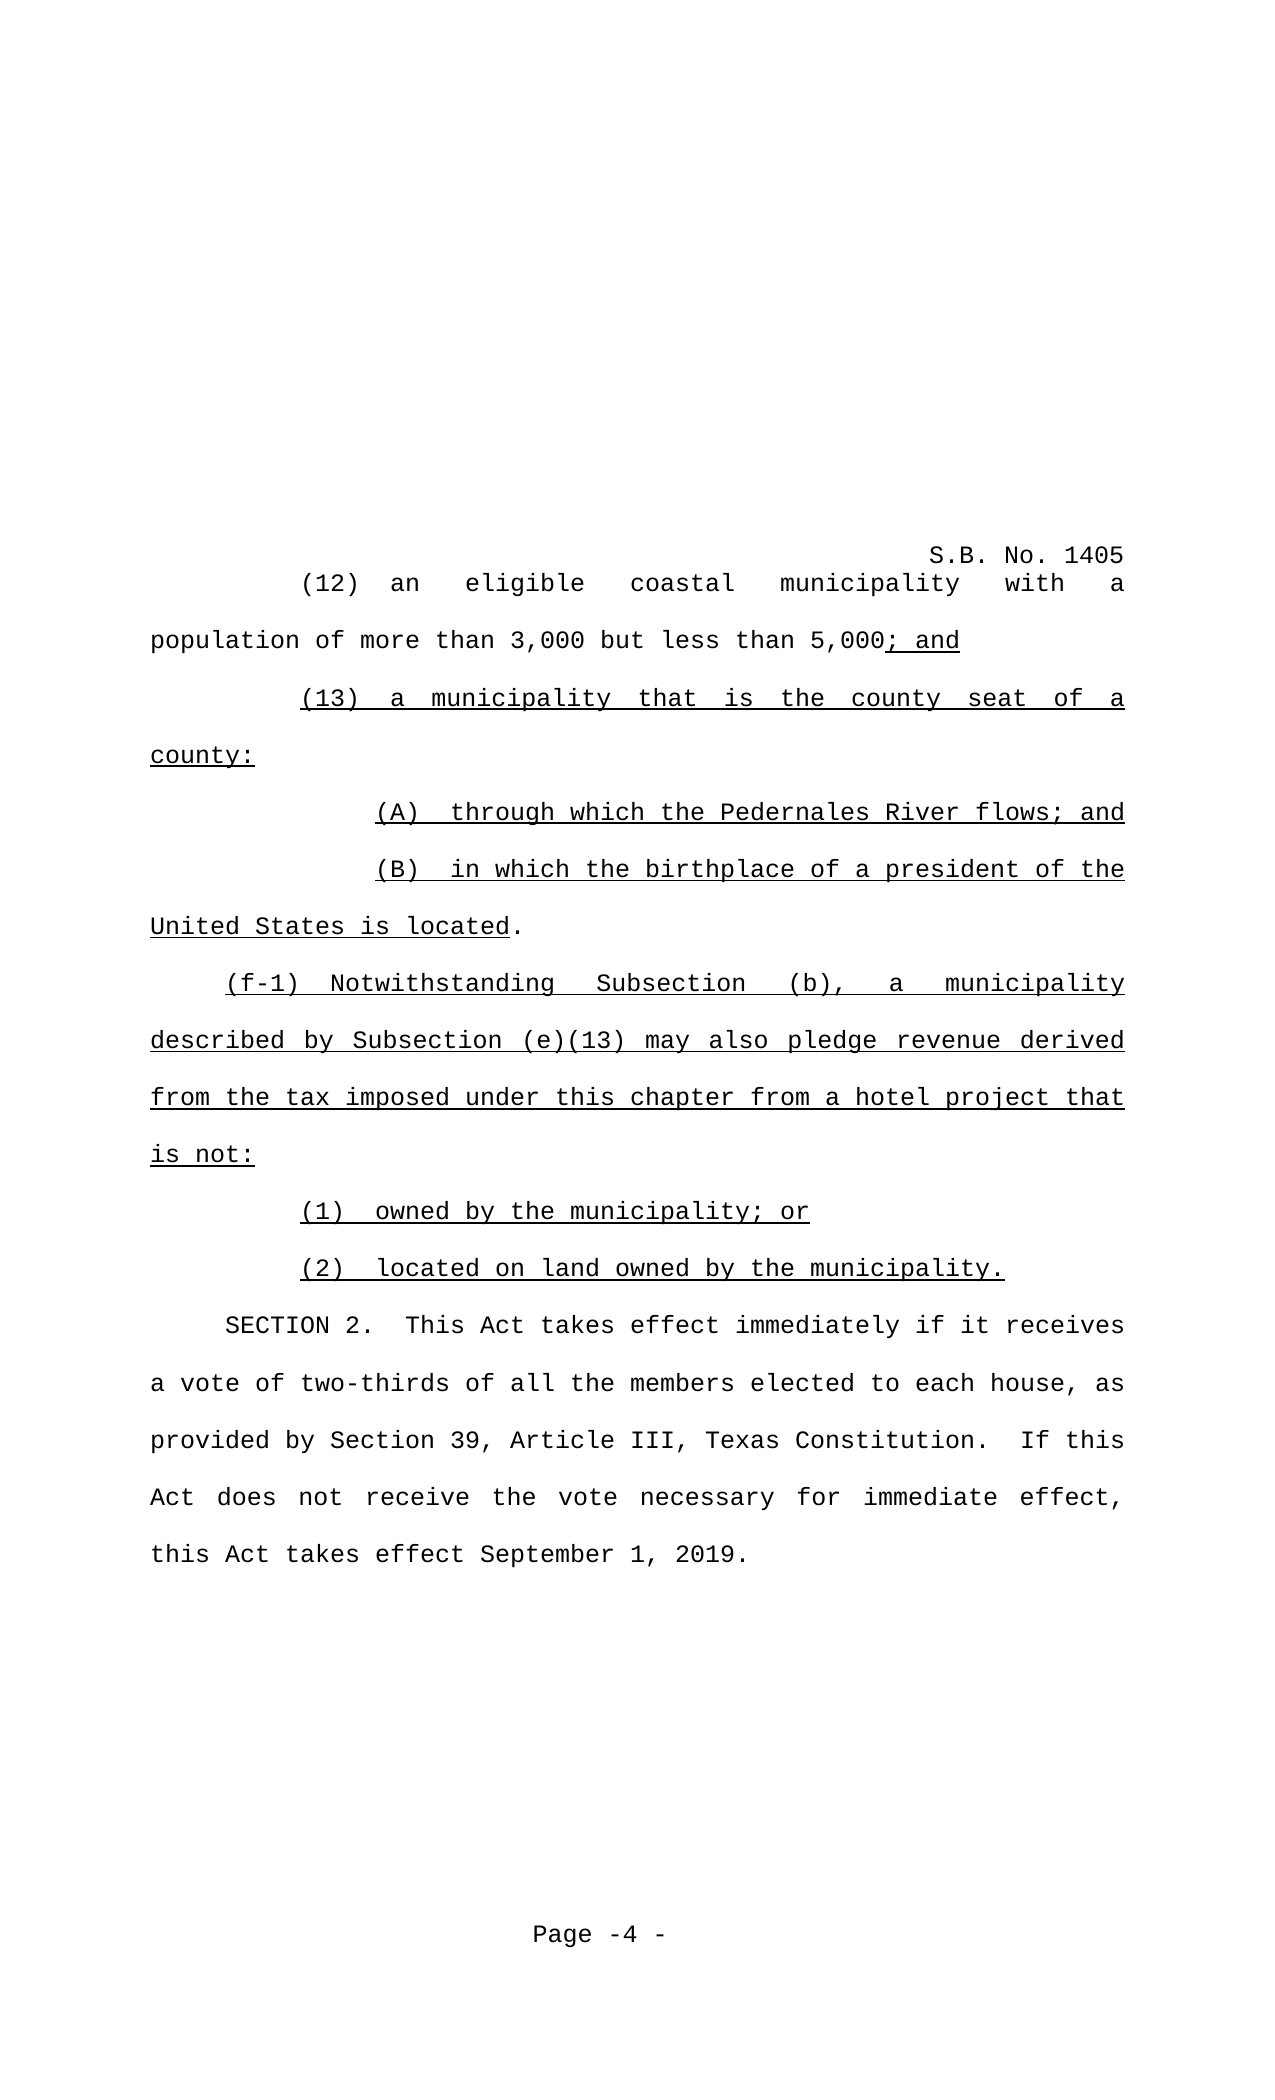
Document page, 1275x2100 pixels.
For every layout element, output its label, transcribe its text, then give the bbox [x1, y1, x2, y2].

text SECTION 2. This Act takes effect immediately if it receives a vote of two-thirds of all the members elected to each house, as provided by Section 39, Article III, Texas Constitution. If this Act does not receive the vote necessary for immediate effect, this Act takes effect September 1, 2019. [150, 1313, 1125, 1570]
text (13) a municipality that is the county seat of a county: [150, 685, 1125, 771]
text (A) through which the Pedernales River flows; and [150, 799, 1125, 828]
text (f-1) Notwithstanding Subsection (b), a municipality described by Subsection (e)(13) may also pledge revenue derived from the tax imposed under this chapter from a hotel project that is not: [150, 1052, 1125, 1108]
text (f-1) Notwithstanding Subsection (b), a municipality described by Subsection (e)(13) may also pledge revenue derived from the tax imposed under this chapter from a hotel project that is not: [150, 970, 1125, 1051]
text (1) owned by the municipality; or [150, 1199, 1125, 1227]
text (f-1) Notwithstanding Subsection (b), a municipality described by Subsection (e)(13) may also pledge revenue derived from the tax imposed under this chapter from a hotel project that is not: [150, 1110, 1125, 1170]
text (12) an eligible coastal municipality with a population of more than 3,000 but less than 5,000; and [150, 571, 1125, 656]
text (B) in which the birthplace of a president of the United States is located. [150, 856, 1125, 942]
text (2) located on land owned by the municipality. [150, 1256, 1125, 1284]
